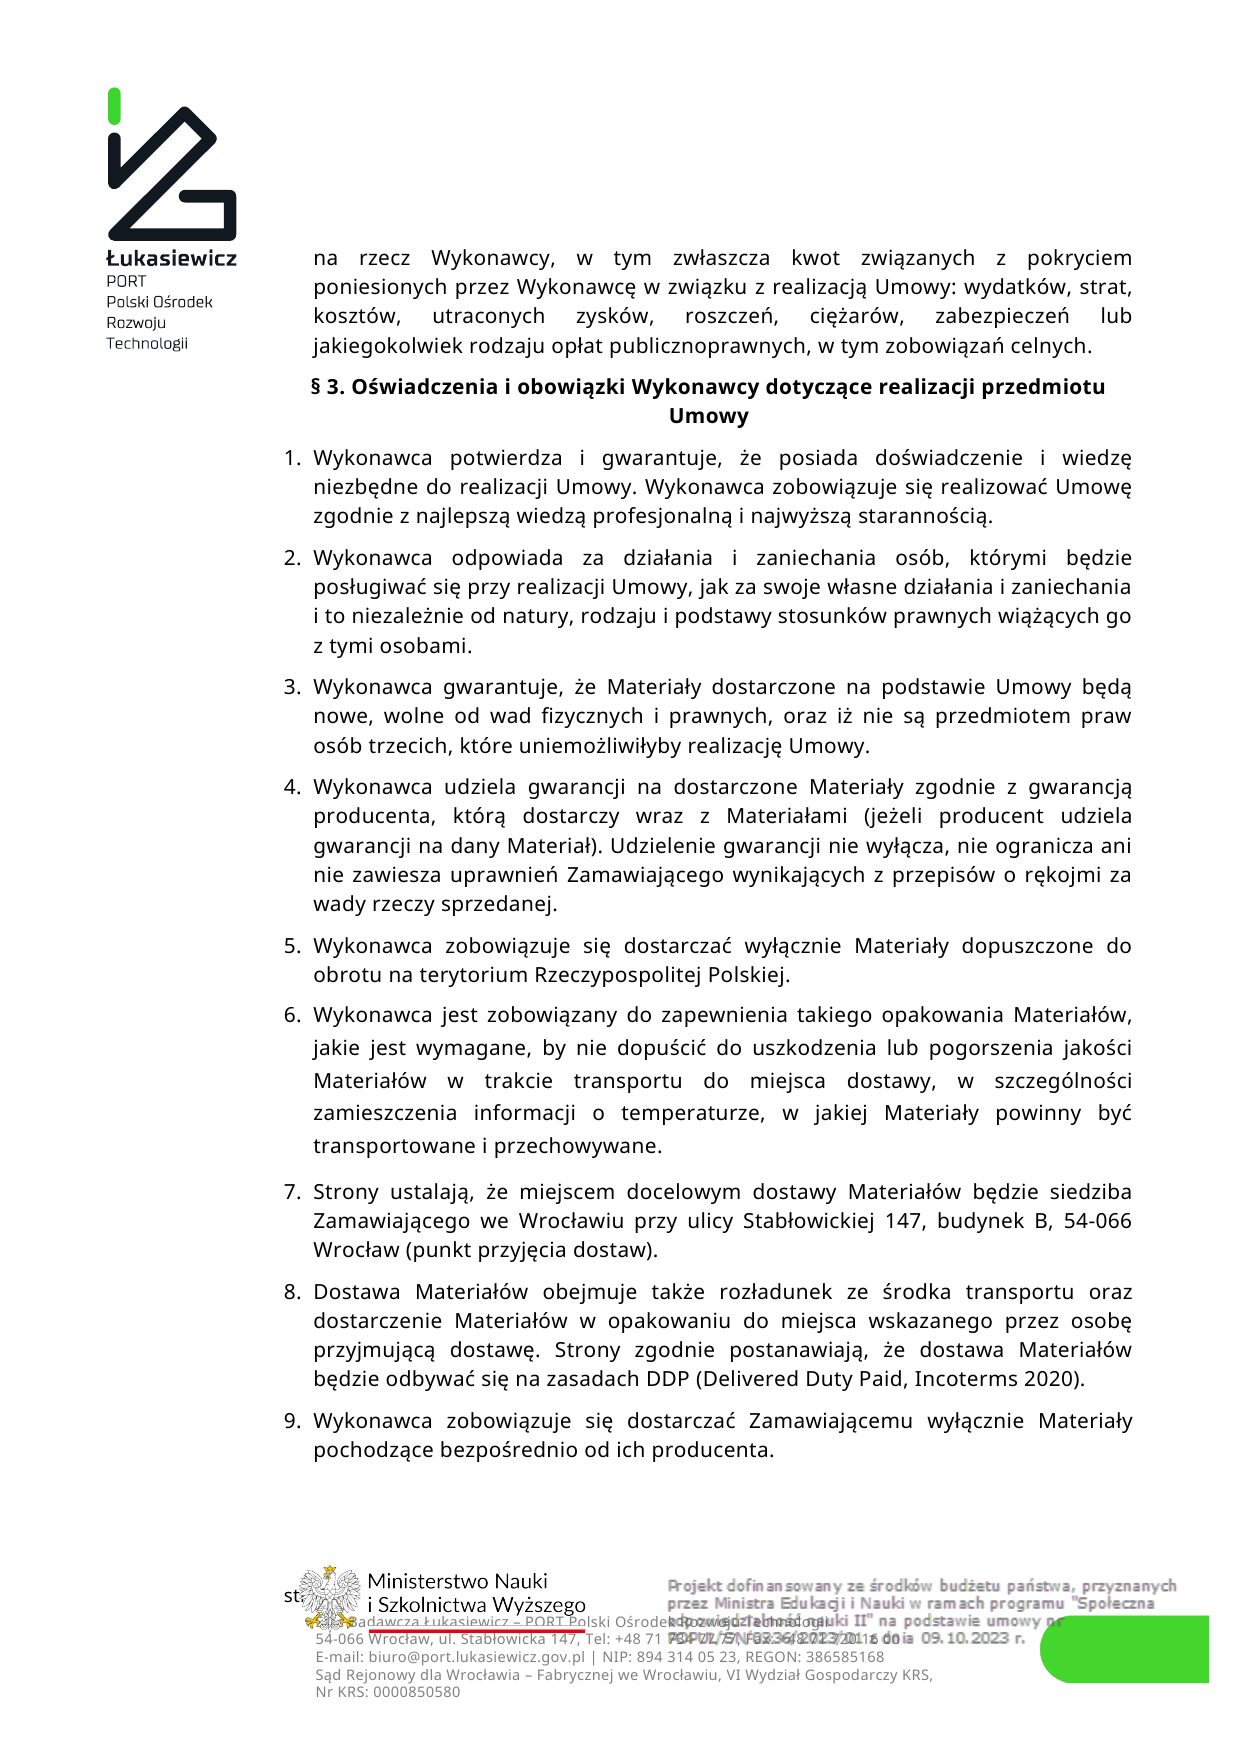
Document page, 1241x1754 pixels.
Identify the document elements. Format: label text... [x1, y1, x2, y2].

text 7. Strony ustalają, że miejscem docelowym dostawy Materiałów będzie siedziba Zamawiającego we Wrocławiu przy ulicy Stabłowickiej 147, budynek B, 54-066 Wrocław (punkt przyjęcia dostaw). [283, 1176, 1134, 1263]
text 2. Wykonawca odpowiada za działania i zaniechania osób, którymi będzie posługiwać się przy realizacji Umowy, jak za swoje własne działania i zaniechania i to niezależnie od natury, rodzaju i podstawy stosunków prawnych wiążących go z tymi osobami. [283, 542, 1134, 659]
text 5. Wykonawca zobowiązuje się dostarczać wyłącznie Materiały dopuszczone do obrotu na terytorium Rzeczypospolitej Polskiej. [283, 930, 1134, 988]
text § 3. Oświadczenia i obowiązki Wykonawcy dotyczące realizacji przedmiotu Umowy [283, 371, 1134, 430]
text 4. Wykonawca udziela gwarancji na dostarczone Materiały zgodnie z gwarancją producenta, którą dostarczy wraz z Materiałami (jeżeli producent udziela gwarancji na dany Materiał). Udzielenie gwarancji nie wyłącza, nie ogranicza ani nie zawiesza uprawnień Zamawiającego wynikających z przepisów o rękojmi za wady rzeczy sprzedanej. [283, 771, 1134, 917]
picture [666, 1574, 1239, 1752]
text 9. Wykonawca zobowiązuje się dostarczać Zamawiającemu wyłącznie Materiały pochodzące bezpośrednio od ich producenta. [283, 1405, 1134, 1463]
text 6. Wykonawca jest zobowiązany do zapewnienia takiego opakowania Materiałów, jakie jest wymagane, by nie dopuścić do uszkodzenia lub pogorszenia jakości Materiałów w trakcie transportu do miejsca dostawy, w szczególności zamieszczenia informacji o temperaturze, w jakiej Materiały powinny być transportowane i przechowywane. [283, 1001, 1134, 1159]
text 1. Wykonawca potwierdza i gwarantuje, że posiada doświadczenie i wiedzę niezbędne do realizacji Umowy. Wykonawca zobowiązuje się realizować Umowę zgodnie z najlepszą wiedzą profesjonalną i najwyższą starannością. [283, 442, 1134, 530]
text 3. Wykonawca gwarantuje, że Materiały dostarczone na podstawie Umowy będą nowe, wolne od wad fizycznych i prawnych, oraz iż nie są przedmiotem praw osób trzecich, które uniemożliwiłyby realizację Umowy. [283, 671, 1134, 759]
text 8. Dostawa Materiałów obejmuje także rozładunek ze środka transportu oraz dostarczenie Materiałów w opakowaniu do miejsca wskazanego przez osobę przyjmującą dostawę. Strony zgodnie postanawiają, że dostawa Materiałów będzie odbywać się na zasadach DDP (Delivered Duty Paid, Incoterms 2020). [283, 1276, 1134, 1393]
picture [283, 1550, 601, 1649]
